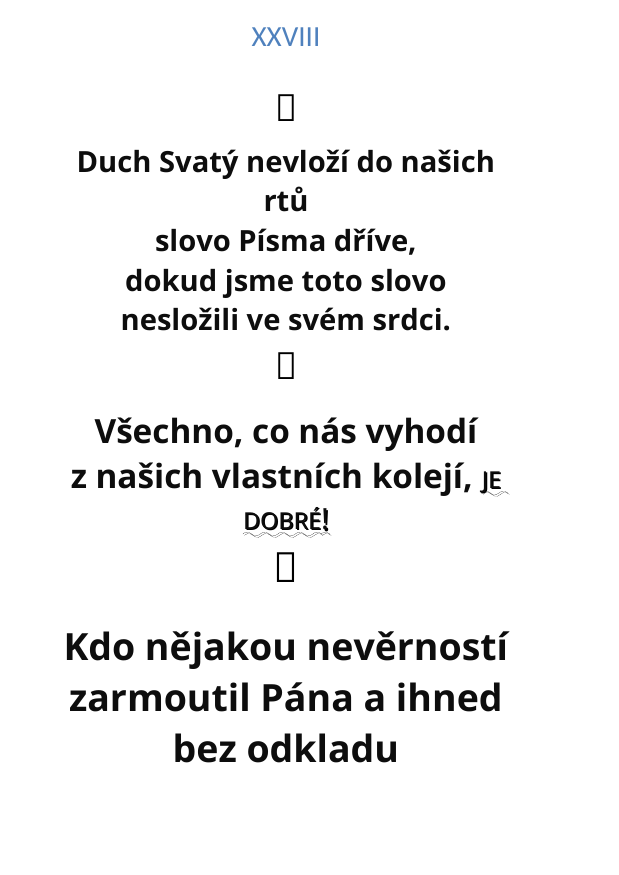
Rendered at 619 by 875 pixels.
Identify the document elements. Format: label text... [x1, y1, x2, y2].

text nesložili ve svém srdci. [59, 300, 512, 339]
text slovo Písma dříve, [59, 220, 512, 260]
text Všechno, co nás vyhodí z našich vlastních kolejí, je dobré! [59, 407, 512, 538]
text  [59, 538, 512, 595]
text  [59, 339, 512, 390]
text  [59, 81, 512, 132]
text Kdo nějakou nevěrností zarmoutil Pána a ihned bez odkladu [59, 620, 512, 773]
text dokud jsme toto slovo [59, 260, 512, 300]
text Duch Svatý nevloží do našich rtů [59, 141, 512, 220]
